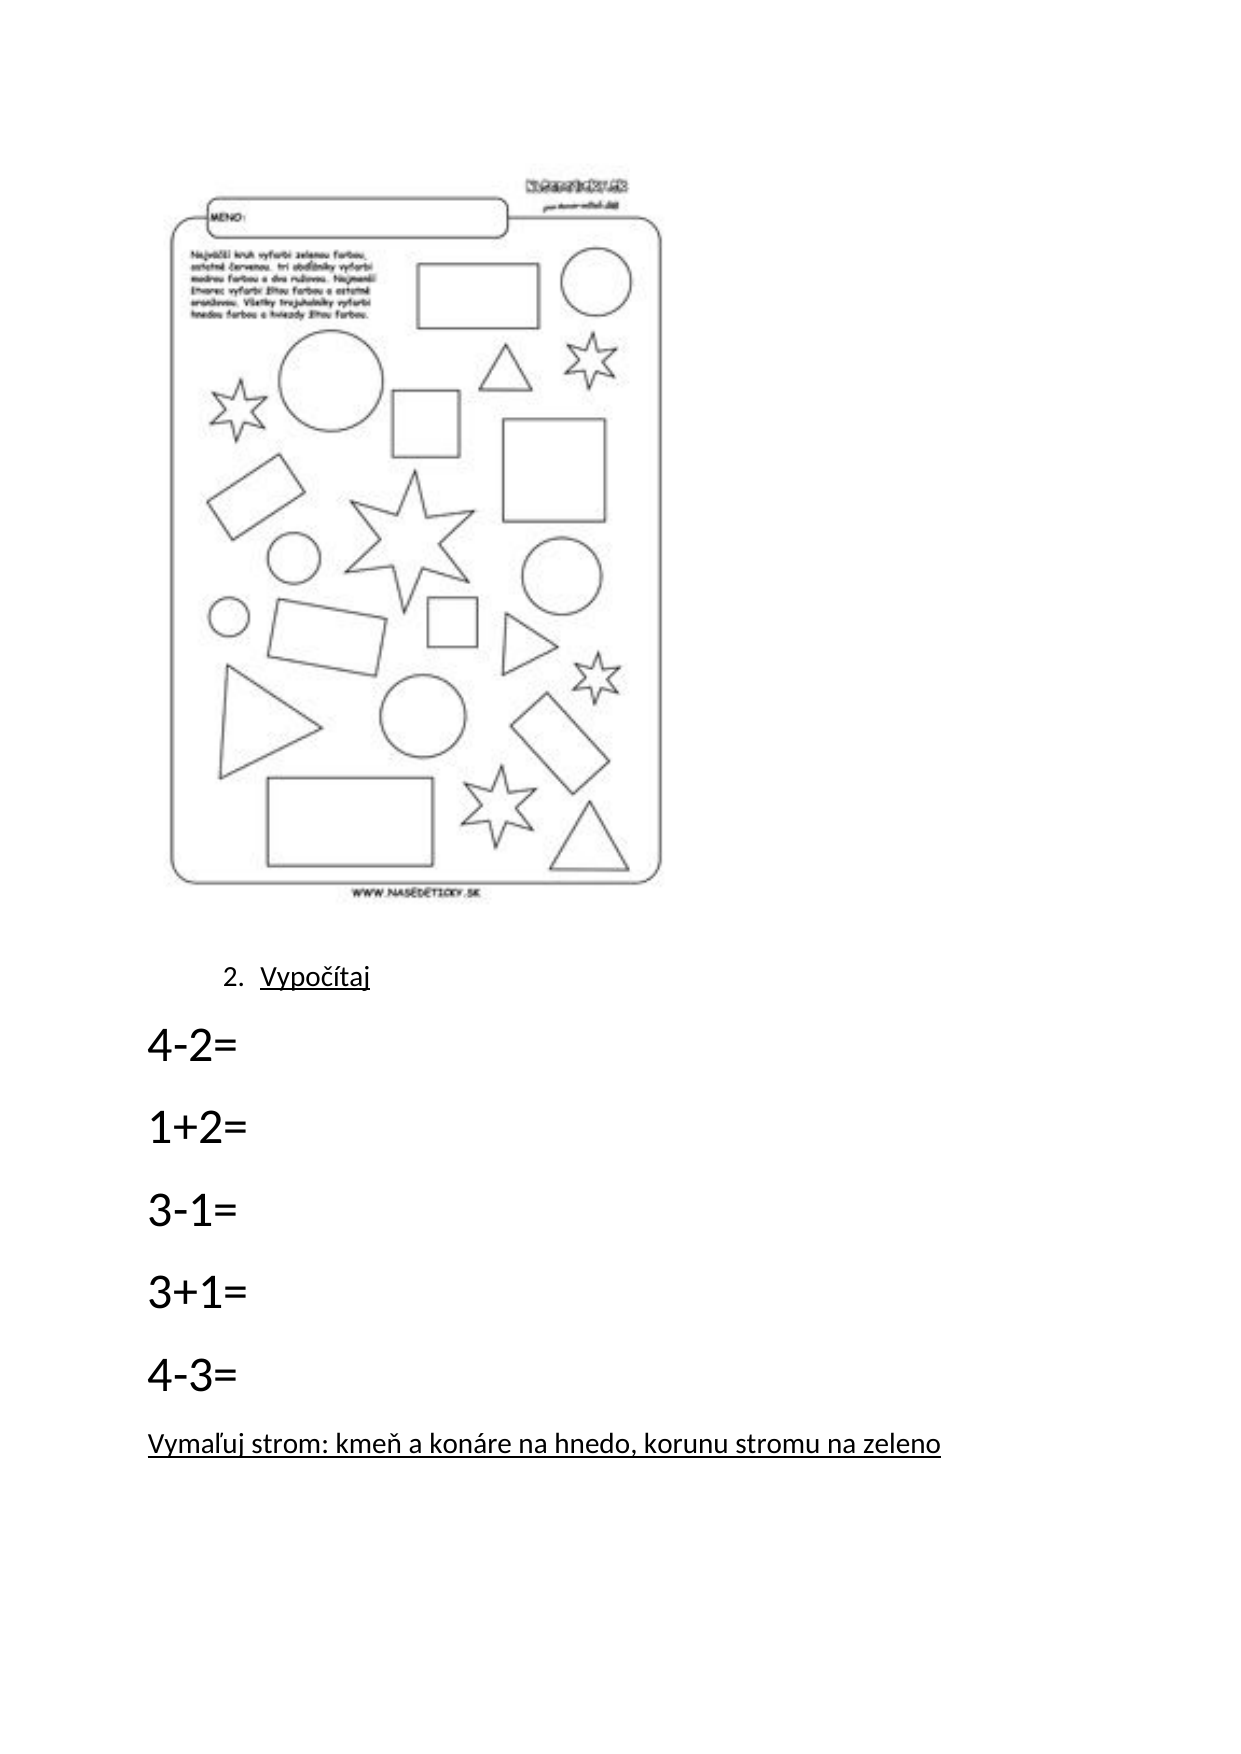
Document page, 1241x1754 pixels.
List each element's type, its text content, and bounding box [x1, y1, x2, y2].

text 3+1= [148, 1260, 1093, 1321]
text 3-1= [148, 1178, 1093, 1239]
text Vymaľuj strom: kmeň a konáre na hnedo, korunu stromu na zeleno [148, 1425, 1093, 1461]
list Vypočítaj [223, 958, 1093, 993]
text 4-3= [148, 1343, 1093, 1404]
text 4-2= [148, 1013, 1093, 1074]
picture [147, 147, 685, 909]
text 1+2= [148, 1095, 1093, 1156]
